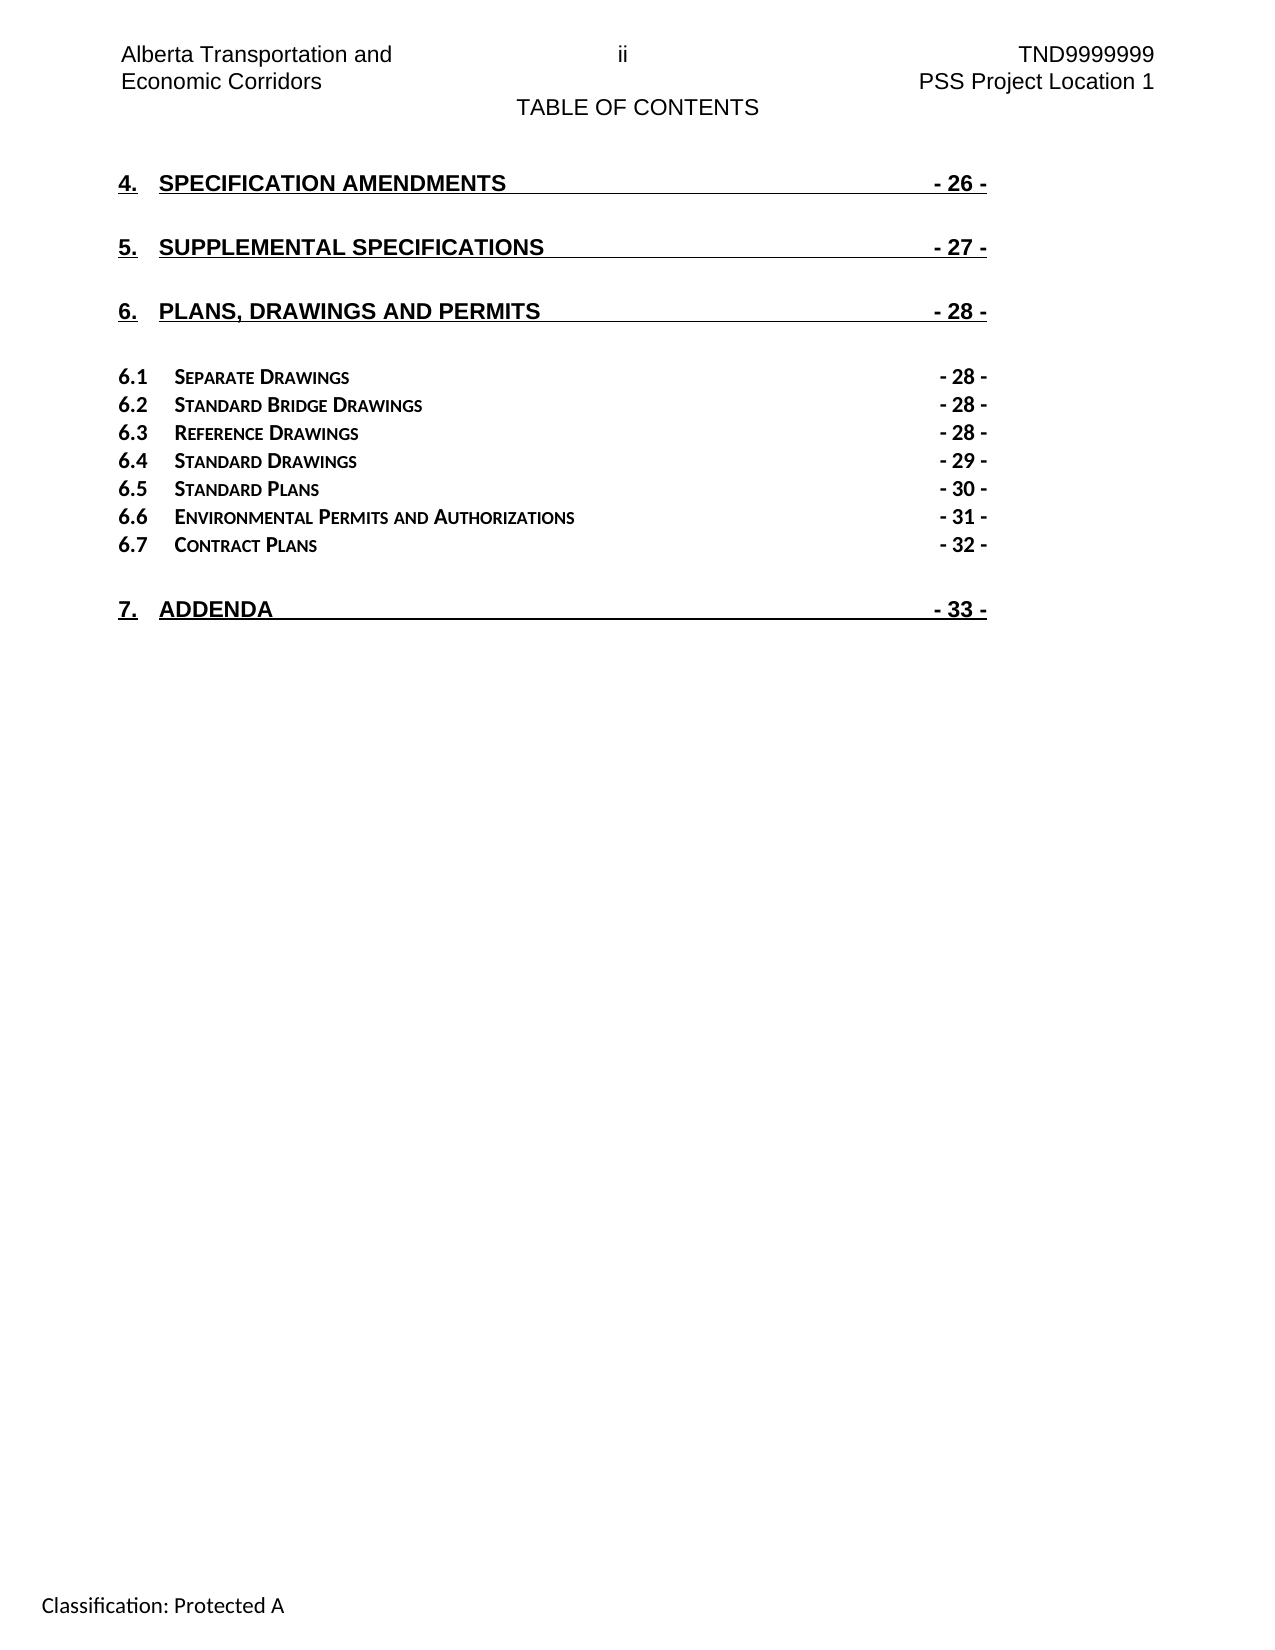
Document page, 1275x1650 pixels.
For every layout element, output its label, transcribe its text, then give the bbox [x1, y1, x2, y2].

text 6.1 Separate Drawings - 28 - [118, 362, 1157, 390]
text 6.3 Reference Drawings - 28 - [118, 418, 1157, 446]
text 7. ADDENDA - 33 - [118, 596, 1157, 622]
text 6.5 Standard Plans - 30 - [118, 474, 1157, 502]
text 6. PLANS, DRAWINGS AND PERMITS - 28 - [118, 298, 1157, 324]
text 6.2 Standard Bridge Drawings - 28 - [118, 390, 1157, 418]
text 6.4 Standard Drawings - 29 - [118, 446, 1157, 474]
text 6.6 Environmental Permits and Authorizations - 31 - [118, 502, 1157, 530]
text 6.7 Contract Plans - 32 - [118, 530, 1157, 558]
text 4. SPECIFICATION AMENDMENTS - 26 - [118, 170, 1157, 197]
text 5. SUPPLEMENTAL SPECIFICATIONS - 27 - [118, 234, 1157, 261]
